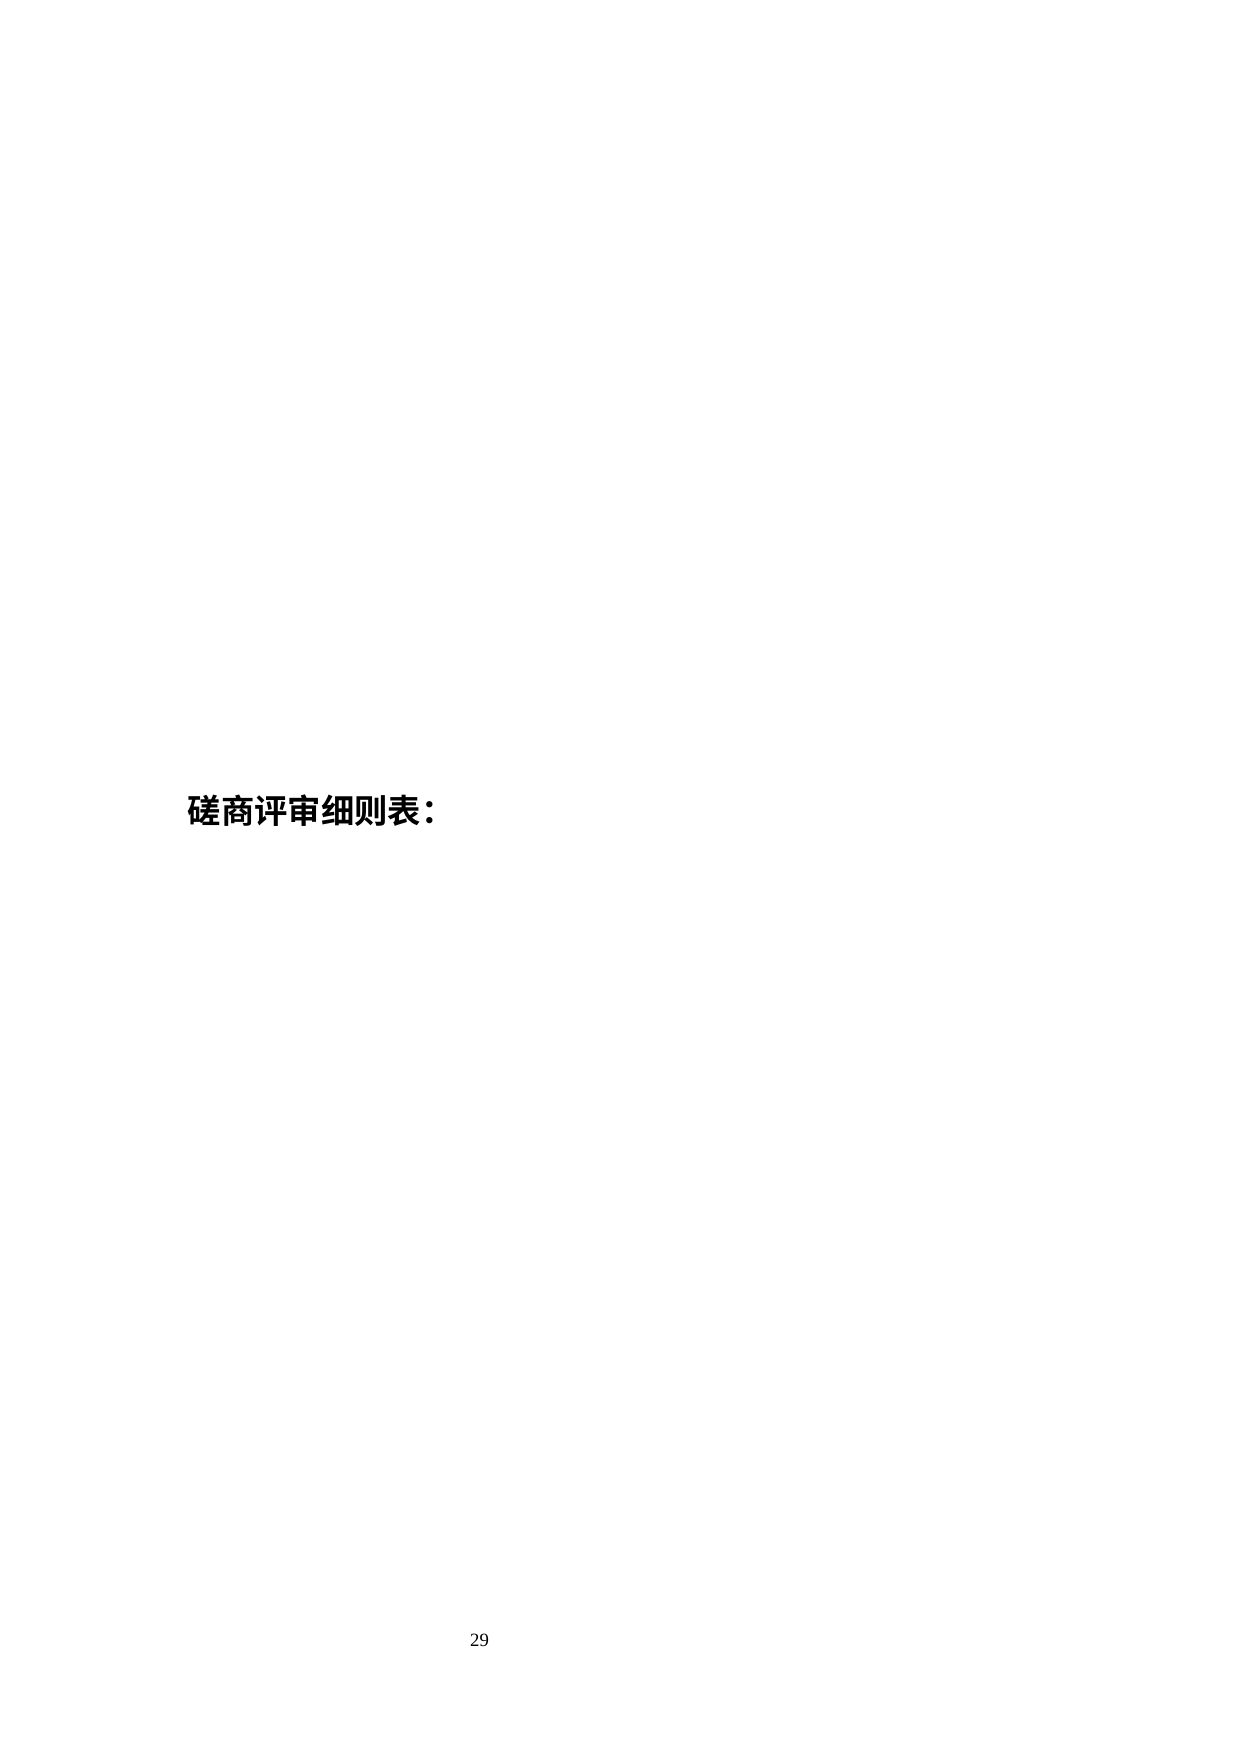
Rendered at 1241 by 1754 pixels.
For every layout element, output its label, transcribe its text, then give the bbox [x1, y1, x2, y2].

list 磋商评审细则表： [187, 777, 1053, 842]
